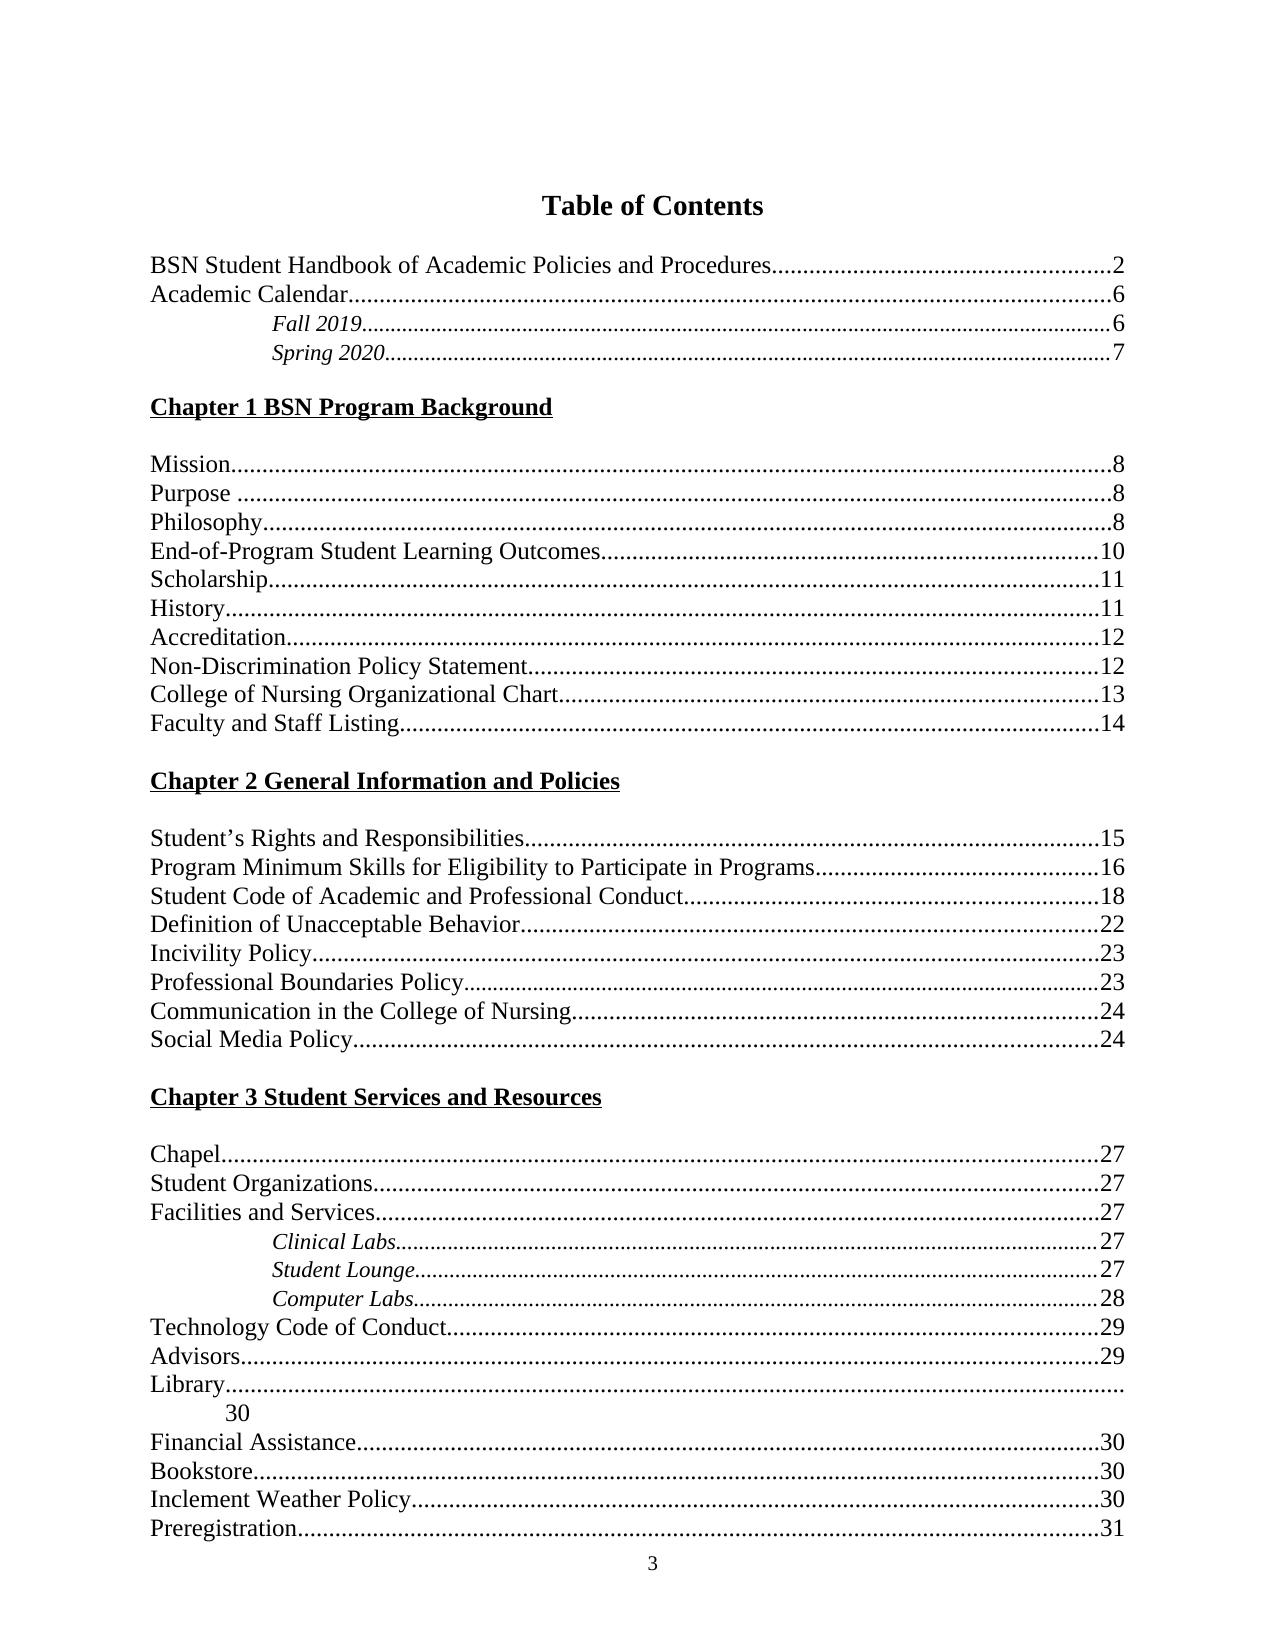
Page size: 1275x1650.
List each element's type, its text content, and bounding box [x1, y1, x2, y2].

text Student Organizations 27 [150, 1168, 1155, 1197]
title Table of Contents [150, 188, 1155, 222]
text College of Nursing Organizational Chart 13 [150, 679, 1155, 708]
text Advisors 29 [150, 1341, 1155, 1369]
text Program Minimum Skills for Eligibility to Participate in Programs 16 [150, 852, 1155, 881]
text Facilities and Services 27 [150, 1197, 1155, 1226]
text Library 30 [150, 1369, 1155, 1427]
text Definition of Unacceptable Behavior 22 [150, 909, 1155, 938]
text Professional Boundaries Policy 23 [150, 967, 1155, 996]
text Preregistration 31 [150, 1513, 1155, 1542]
text Academic Calendar 6 [150, 279, 1155, 308]
text Spring 2020 7 [272, 337, 1155, 366]
text Fall 2019 6 [272, 308, 1155, 337]
text Chapel 27 [150, 1139, 1155, 1168]
text Social Media Policy 24 [150, 1024, 1155, 1053]
text Student’s Rights and Responsibilities 15 [150, 823, 1155, 852]
text End-of-Program Student Learning Outcomes 10 [150, 536, 1155, 564]
text Chapter 3 Student Services and Resources [150, 1082, 1155, 1111]
text Faculty and Staff Listing 14 [150, 708, 1155, 737]
text BSN Student Handbook of Academic Policies and Procedures 2 [150, 251, 1155, 279]
text Chapter 2 General Information and Policies [150, 766, 1155, 794]
text Accreditation 12 [150, 622, 1155, 651]
text Mission 8 [150, 449, 1155, 478]
text Scholarship 11 [150, 564, 1155, 593]
text Student Lounge 27 [272, 1254, 1155, 1283]
text Purpose 8 [150, 478, 1155, 507]
text Non-Discrimination Policy Statement 12 [150, 651, 1155, 679]
text History 11 [150, 593, 1155, 622]
text Philosophy 8 [150, 507, 1155, 536]
text Chapter 1 BSN Program Background [150, 392, 1155, 421]
text Bookstore 30 [150, 1456, 1155, 1484]
text Student Code of Academic and Professional Conduct 18 [150, 881, 1155, 909]
text Computer Labs 28 [272, 1283, 1155, 1312]
text Inclement Weather Policy 30 [150, 1484, 1155, 1513]
text Incivility Policy 23 [150, 938, 1155, 967]
text Communication in the College of Nursing 24 [150, 996, 1155, 1024]
text Financial Assistance 30 [150, 1427, 1155, 1456]
text Technology Code of Conduct 29 [150, 1312, 1155, 1341]
text Clinical Labs 27 [272, 1226, 1155, 1254]
